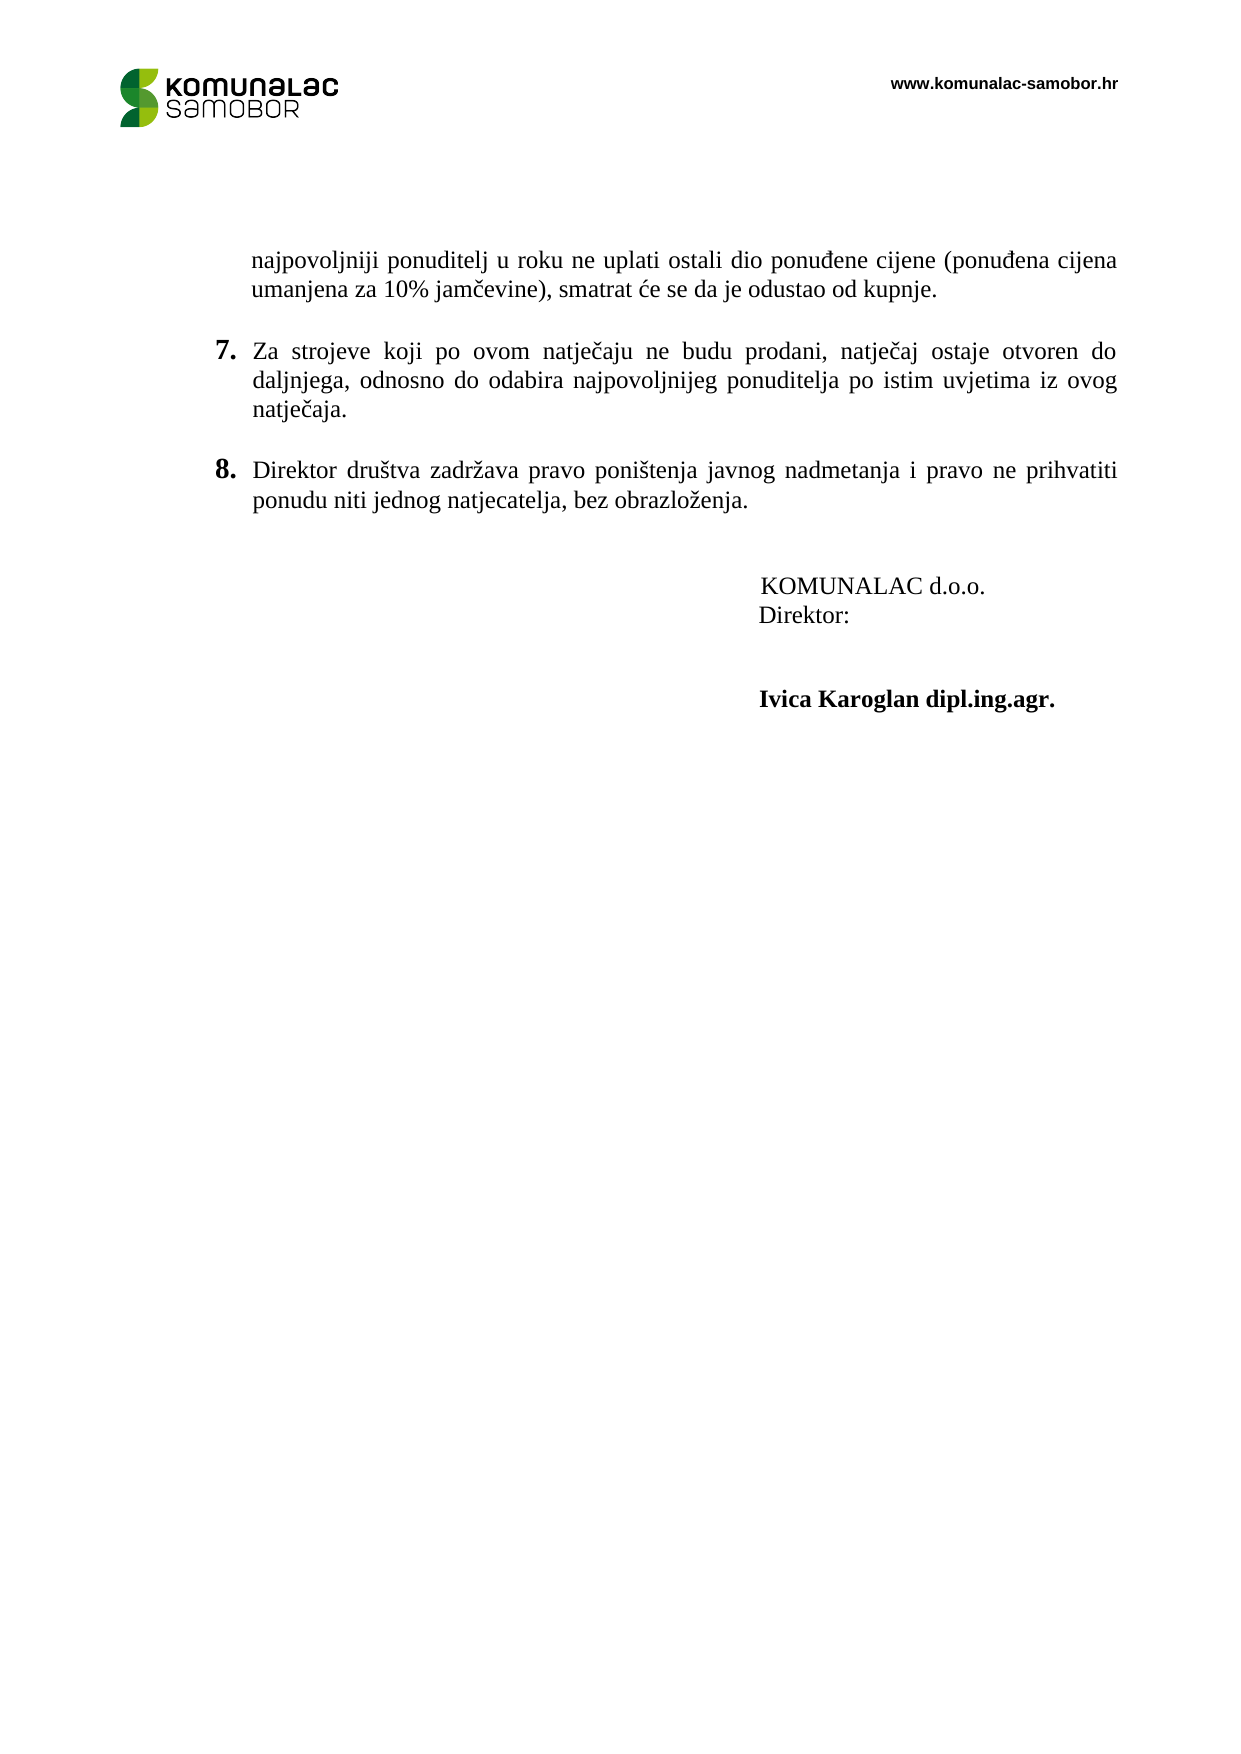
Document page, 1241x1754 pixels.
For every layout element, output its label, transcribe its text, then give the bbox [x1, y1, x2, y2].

picture [119, 68, 339, 128]
list Za strojeve koji po ovom natječaju ne budu prodani, natječaj ostaje otvoren do daljnjega, odnosno do odabira najpovoljnijeg ponuditelja po istim uvjetima iz ovog natječaja. [215, 332, 1118, 423]
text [251, 246, 1118, 303]
text KOMUNALAC d.o.o. [177, 571, 1118, 600]
list Direktor društva zadržava pravo poništenja javnog nadmetanja i pravo ne prihvatiti ponudu niti jednog natjecatelja, bez obrazloženja. [215, 452, 1118, 514]
text Direktor: [177, 600, 1118, 629]
text Ivica Karoglan dipl.ing.agr. [177, 684, 1118, 713]
